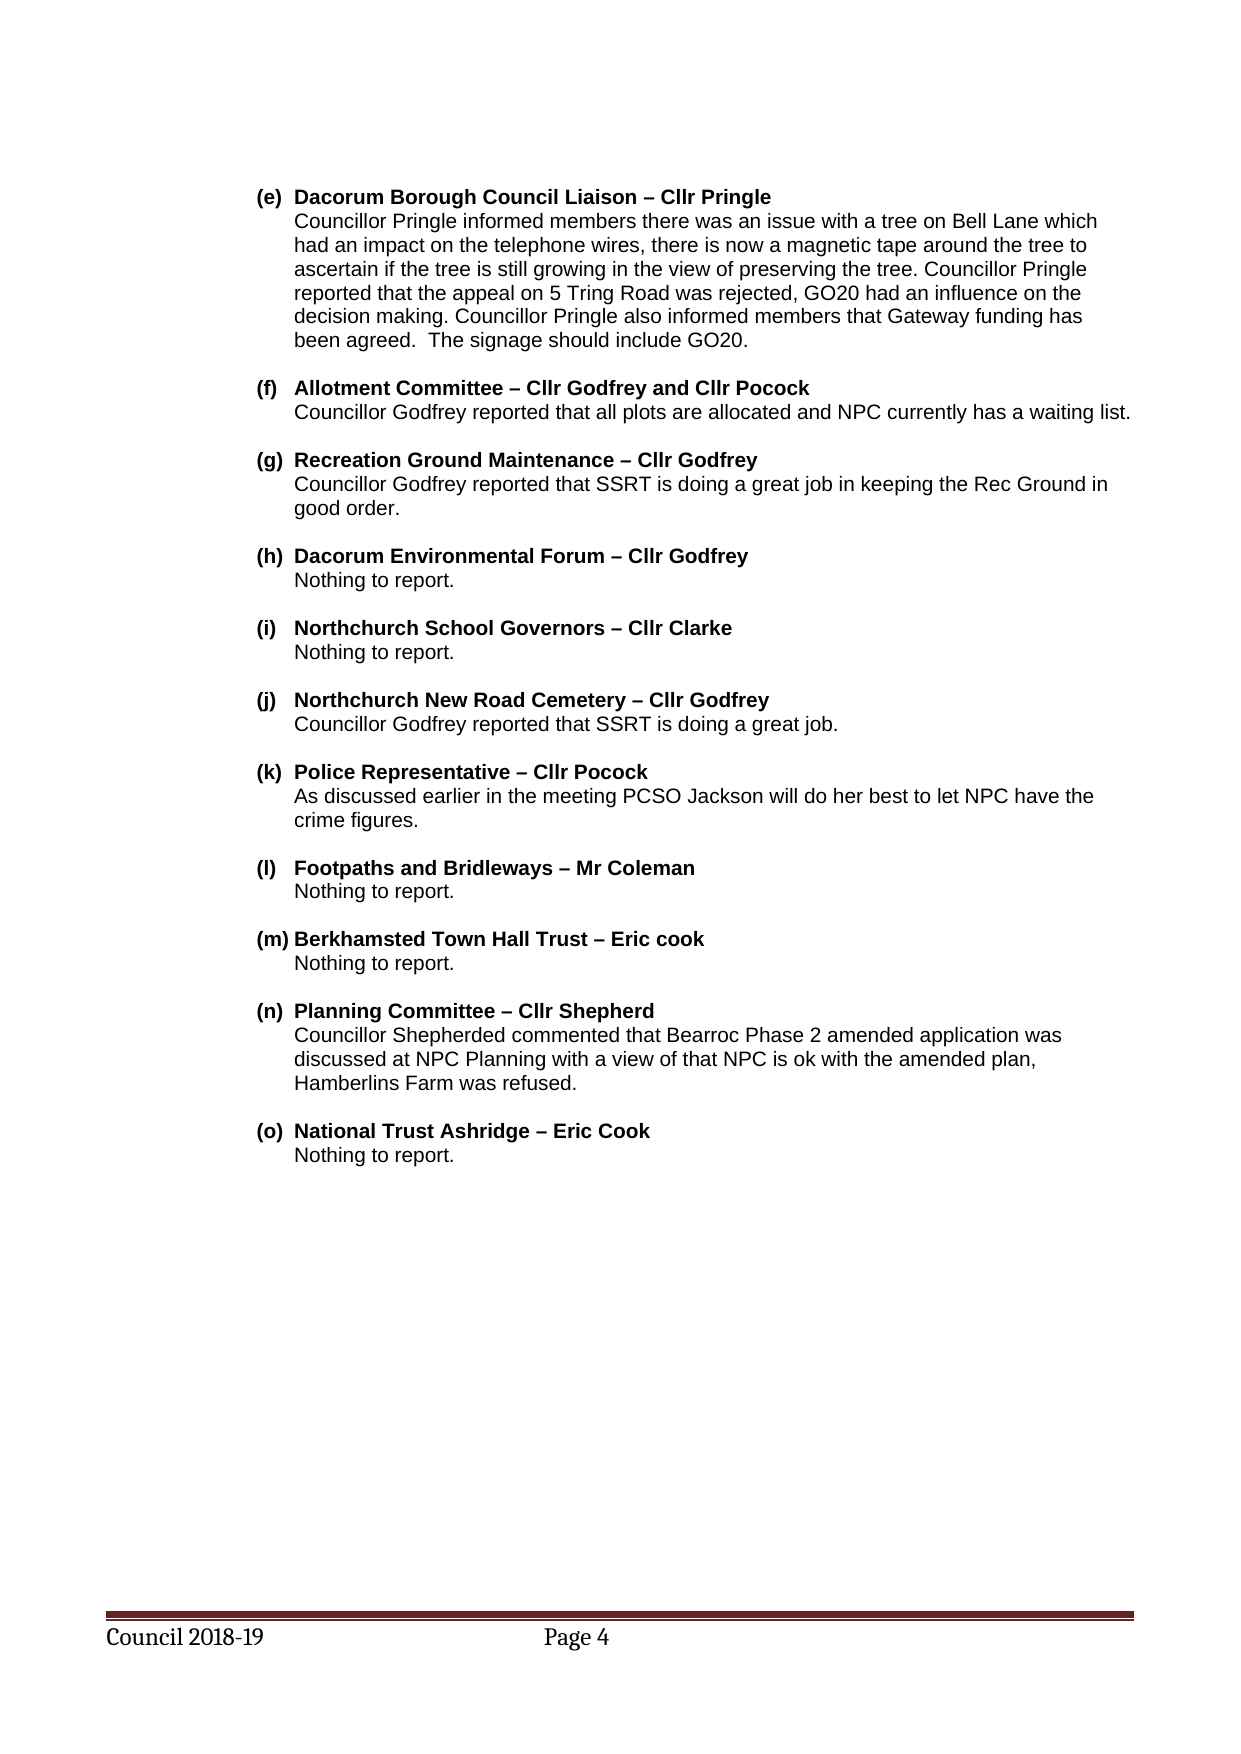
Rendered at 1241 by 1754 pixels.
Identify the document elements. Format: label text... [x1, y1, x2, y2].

list Nothing to report. [294, 640, 1134, 664]
list Councillor Godfrey reported that SSRT is doing a great job. [294, 712, 1134, 736]
list Councillor Godfrey reported that all plots are allocated and NPC currently has a waiting list. [294, 400, 1134, 424]
list Councillor Pringle informed members there was an issue with a tree on Bell Lane which had an impact on the telephone wires, there is now a magnetic tape around the tree to ascertain if the tree is still growing in the view of preserving the tree. Councillor Pringle reported that the appeal on 5 Tring Road was rejected, GO20 had an influence on the decision making. Councillor Pringle also informed members that Gateway funding has been agreed. The signage should include GO20. [294, 208, 1134, 352]
list Berkhamsted Town Hall Trust – Eric cook [256, 927, 1134, 951]
list Nothing to report. [294, 951, 1134, 975]
list Planning Committee – Cllr Shepherd [256, 999, 1134, 1023]
list Councillor Godfrey reported that SSRT is doing a great job in keeping the Rec Ground in good order. [294, 472, 1134, 520]
list As discussed earlier in the meeting PCSO Jackson will do her best to let NPC have the crime figures. [294, 783, 1134, 831]
list Nothing to report. [294, 568, 1134, 592]
list Northchurch School Governors – Cllr Clarke [256, 616, 1134, 640]
list Footpaths and Bridleways – Mr Coleman [256, 855, 1134, 879]
list Northchurch New Road Cemetery – Cllr Godfrey [256, 688, 1134, 712]
list Dacorum Environmental Forum – Cllr Godfrey [256, 544, 1134, 568]
list Police Representative – Cllr Pocock [256, 759, 1134, 783]
list Nothing to report. [294, 1143, 1134, 1167]
list Dacorum Borough Council Liaison – Cllr Pringle [256, 184, 1134, 208]
list Allotment Committee – Cllr Godfrey and Cllr Pocock [256, 376, 1134, 400]
list Nothing to report. [294, 879, 1134, 903]
list Councillor Shepherded commented that Bearroc Phase 2 amended application was discussed at NPC Planning with a view of that NPC is ok with the amended plan, Hamberlins Farm was refused. [294, 1023, 1134, 1095]
list Recreation Ground Maintenance – Cllr Godfrey [256, 448, 1134, 472]
list National Trust Ashridge – Eric Cook [256, 1119, 1134, 1143]
